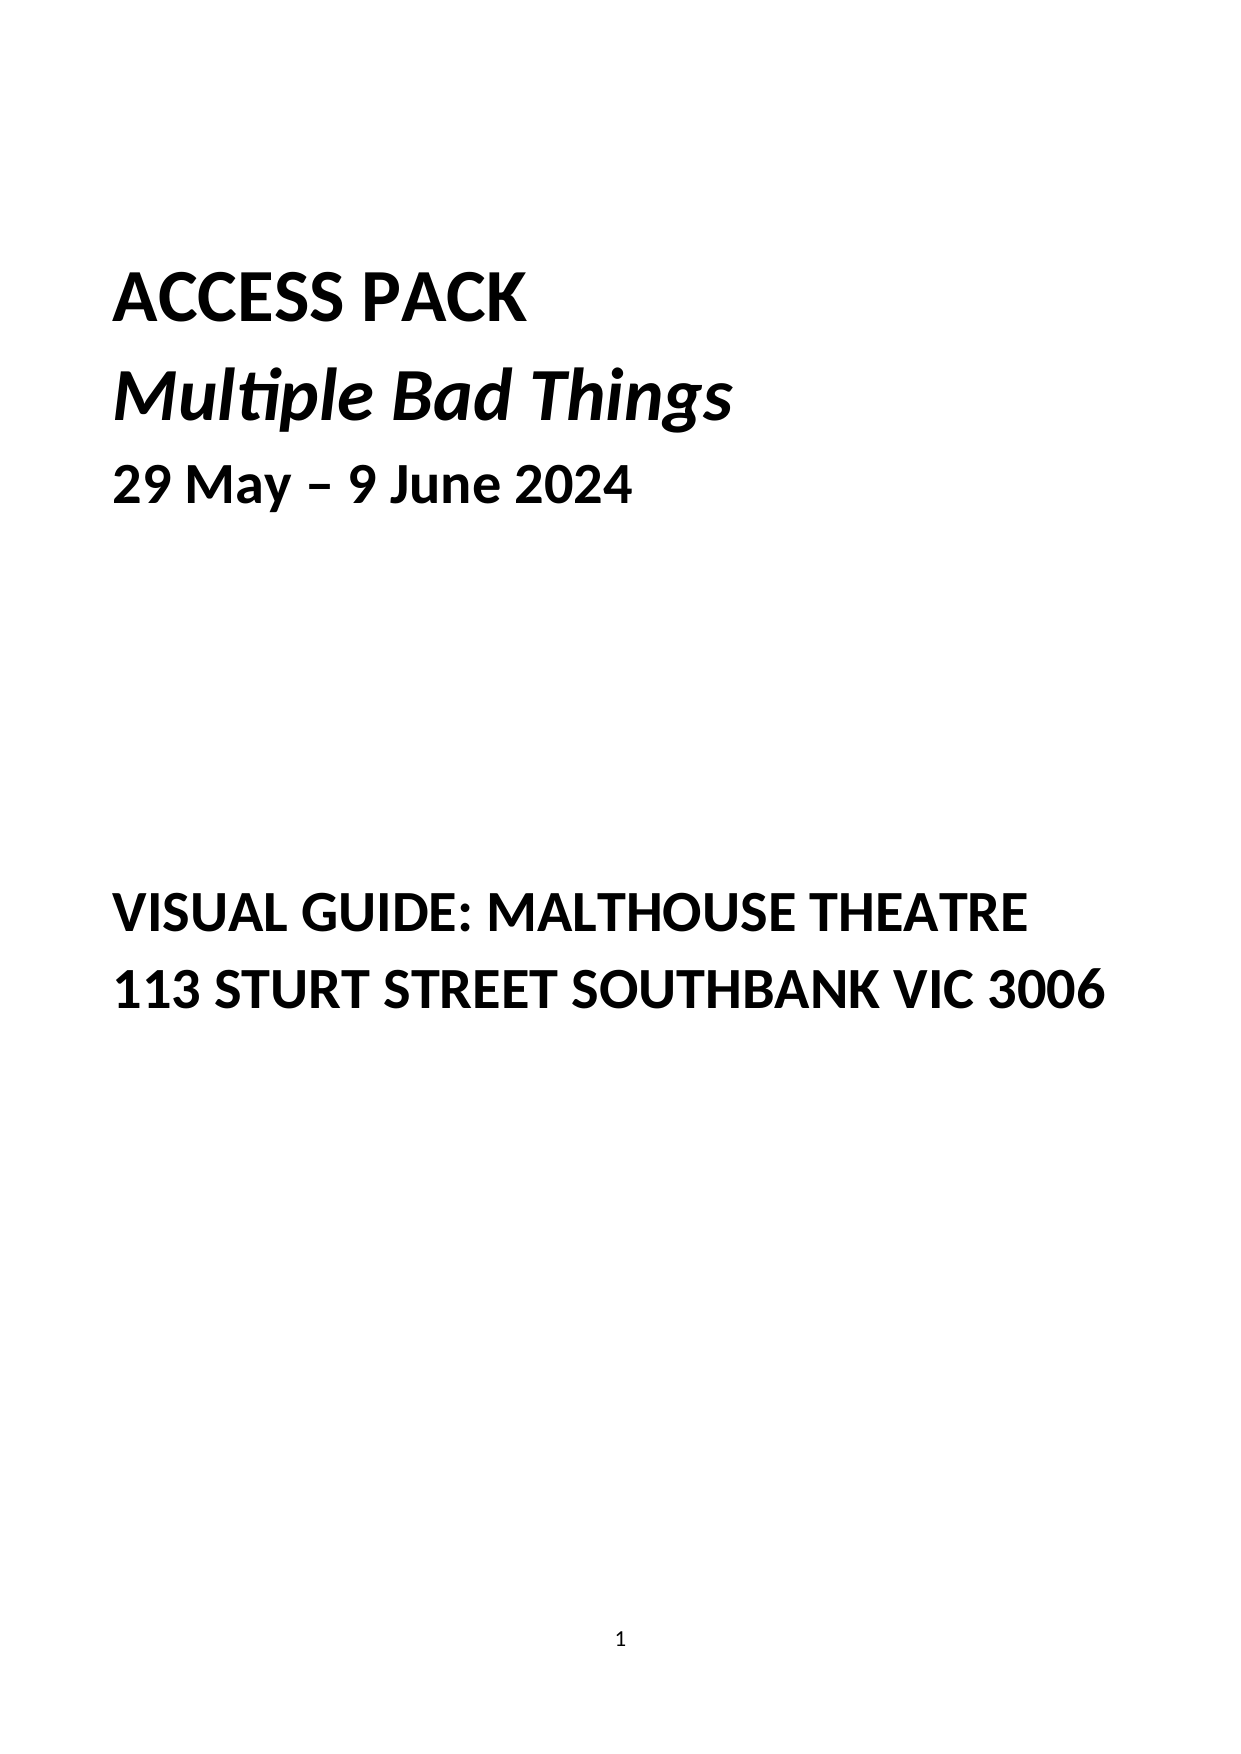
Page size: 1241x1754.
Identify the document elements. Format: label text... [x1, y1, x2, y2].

text ACCESS PACK [112, 249, 1128, 340]
text 113 STURT STREET SOUTHBANK VIC 3006 [112, 952, 1128, 1023]
text 29 May – 9 June 2024 [112, 447, 1128, 518]
text Multiple Bad Things [112, 348, 1128, 439]
text VISUAL GUIDE: MALTHOUSE THEATRE [112, 875, 1128, 946]
